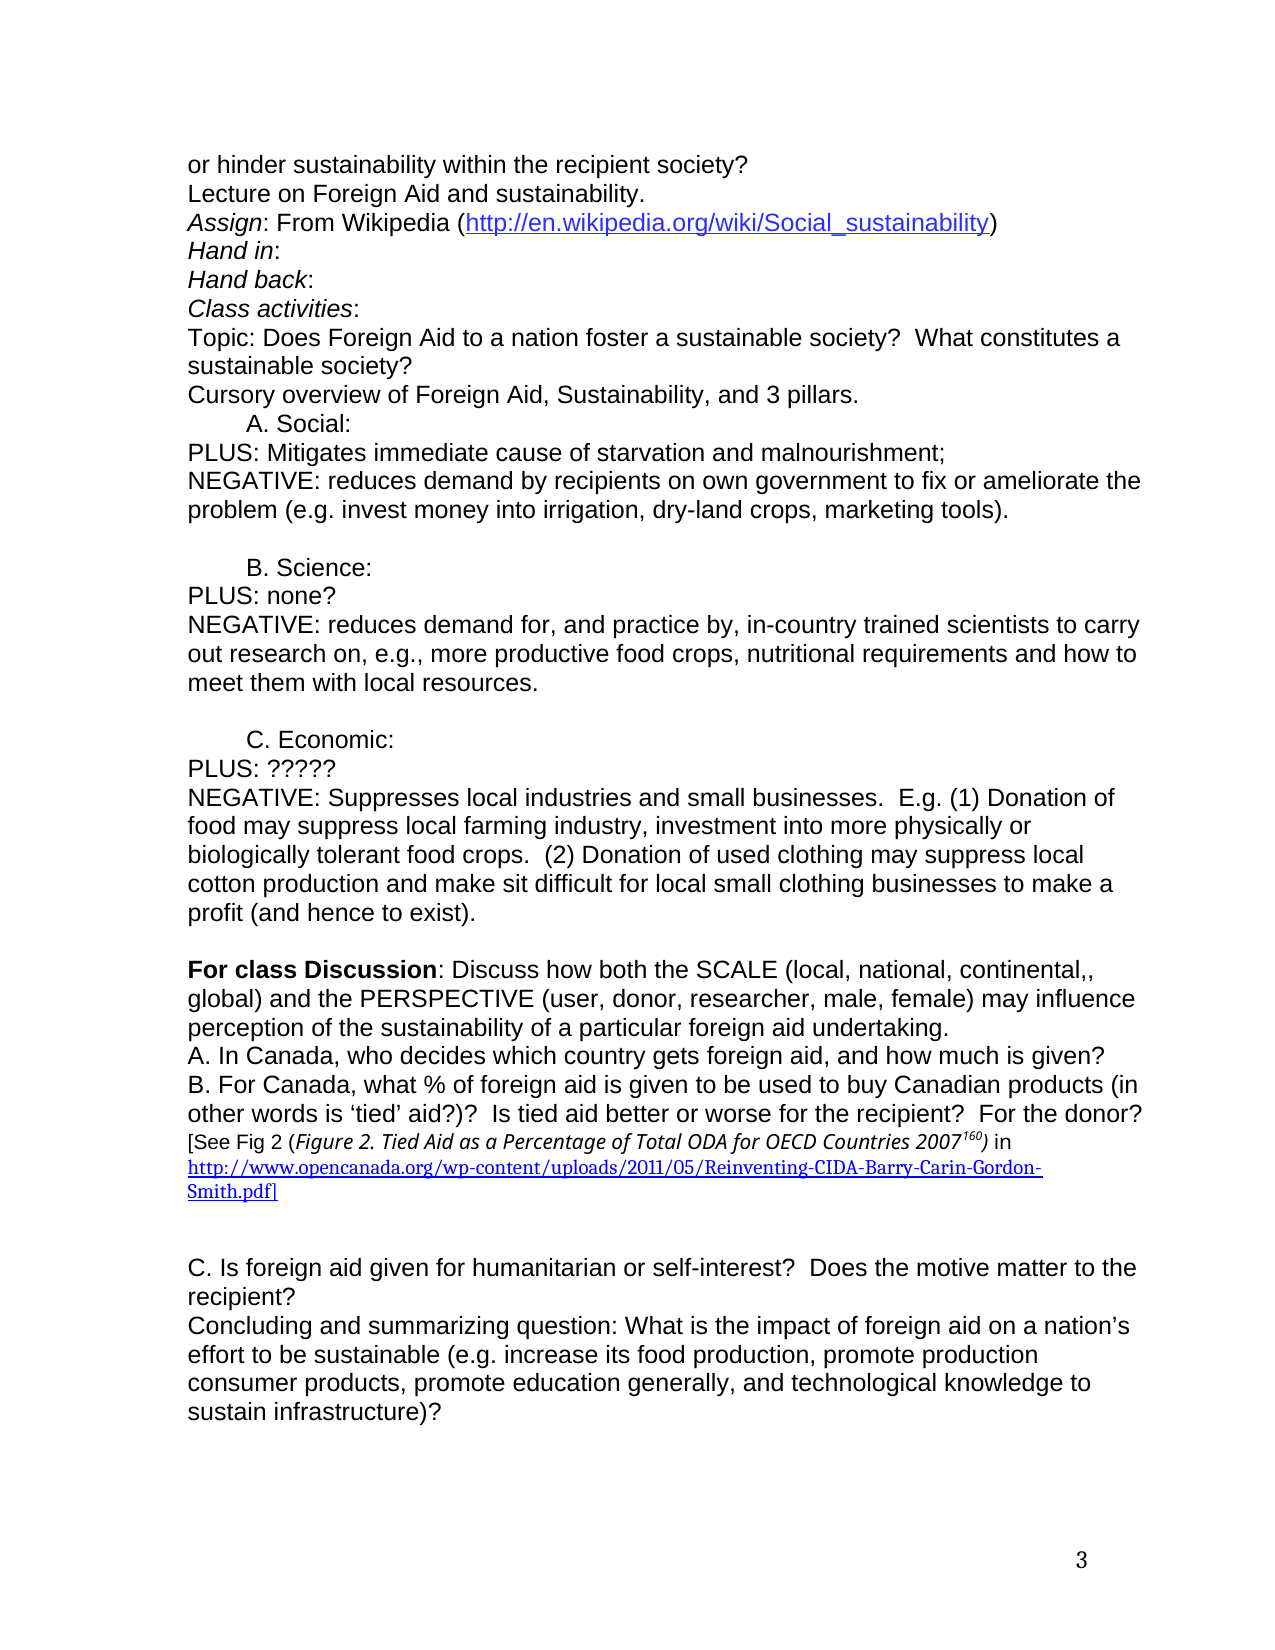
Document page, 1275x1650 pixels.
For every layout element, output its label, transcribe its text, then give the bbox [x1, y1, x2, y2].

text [187, 150, 1147, 179]
text NEGATIVE: reduces demand by recipients on own government to fix or ameliorate the problem (e.g. invest money into irrigation, dry-land crops, marketing tools). [187, 466, 1147, 524]
text NEGATIVE: reduces demand for, and practice by, in-country trained scientists to carry out research on, e.g., more productive food crops, nutritional requirements and how to meet them with local resources. [187, 610, 1147, 696]
text For class Discussion: Discuss how both the SCALE (local, national, continental,, global) and the PERSPECTIVE (user, donor, researcher, male, female) may influence perception of the sustainability of a particular foreign aid undertaking. [187, 955, 1147, 1041]
text Topic: Does Foreign Aid to a nation foster a sustainable society? What constitutes a sustainable society? [187, 322, 1147, 380]
text A. Social: [187, 409, 1147, 437]
text B. Science: [187, 552, 1147, 581]
text Hand in: [187, 236, 1147, 265]
text PLUS: Mitigates immediate cause of starvation and malnourishment; [187, 437, 1147, 466]
text A. In Canada, who decides which country gets foreign aid, and how much is given? [187, 1041, 1147, 1070]
text PLUS: ????? [187, 754, 1147, 782]
text [See Fig 2 (Figure 2. Tied Aid as a Percentage of Total ODA for OECD Countries 2007160) in http://www.opencanada.org/wp-content/uploads/2011/05/Reinventing-CIDA-Barry-Carin-Gordon-Smith.pdf] [187, 1127, 1087, 1204]
text Hand back: [187, 265, 1147, 294]
text C. Is foreign aid given for humanitarian or self-interest? Does the motive matter to the recipient? [187, 1253, 1147, 1311]
text C. Economic: [187, 725, 1147, 754]
text NEGATIVE: Suppresses local industries and small businesses. E.g. (1) Donation of food may suppress local farming industry, investment into more physically or biologically tolerant food crops. (2) Donation of used clothing may suppress local cotton production and make sit difficult for local small clothing businesses to make a profit (and hence to exist). [187, 782, 1147, 926]
text Assign: From Wikipedia (http://en.wikipedia.org/wiki/Social_sustainability) [187, 207, 1147, 236]
text Concluding and summarizing question: What is the impact of foreign aid on a nation’s effort to be sustainable (e.g. increase its food production, promote production consumer products, promote education generally, and technological knowledge to sustain infrastructure)? [187, 1311, 1147, 1426]
text B. For Canada, what % of foreign aid is given to be used to buy Canadian products (in other words is ‘tied’ aid?)? Is tied aid better or worse for the recipient? For the donor? [187, 1070, 1147, 1127]
text Cursory overview of Foreign Aid, Sustainability, and 3 pillars. [187, 380, 1147, 409]
text Class activities: [187, 294, 1147, 322]
text Lecture on Foreign Aid and sustainability. [187, 179, 1147, 207]
text PLUS: none? [187, 581, 1147, 610]
